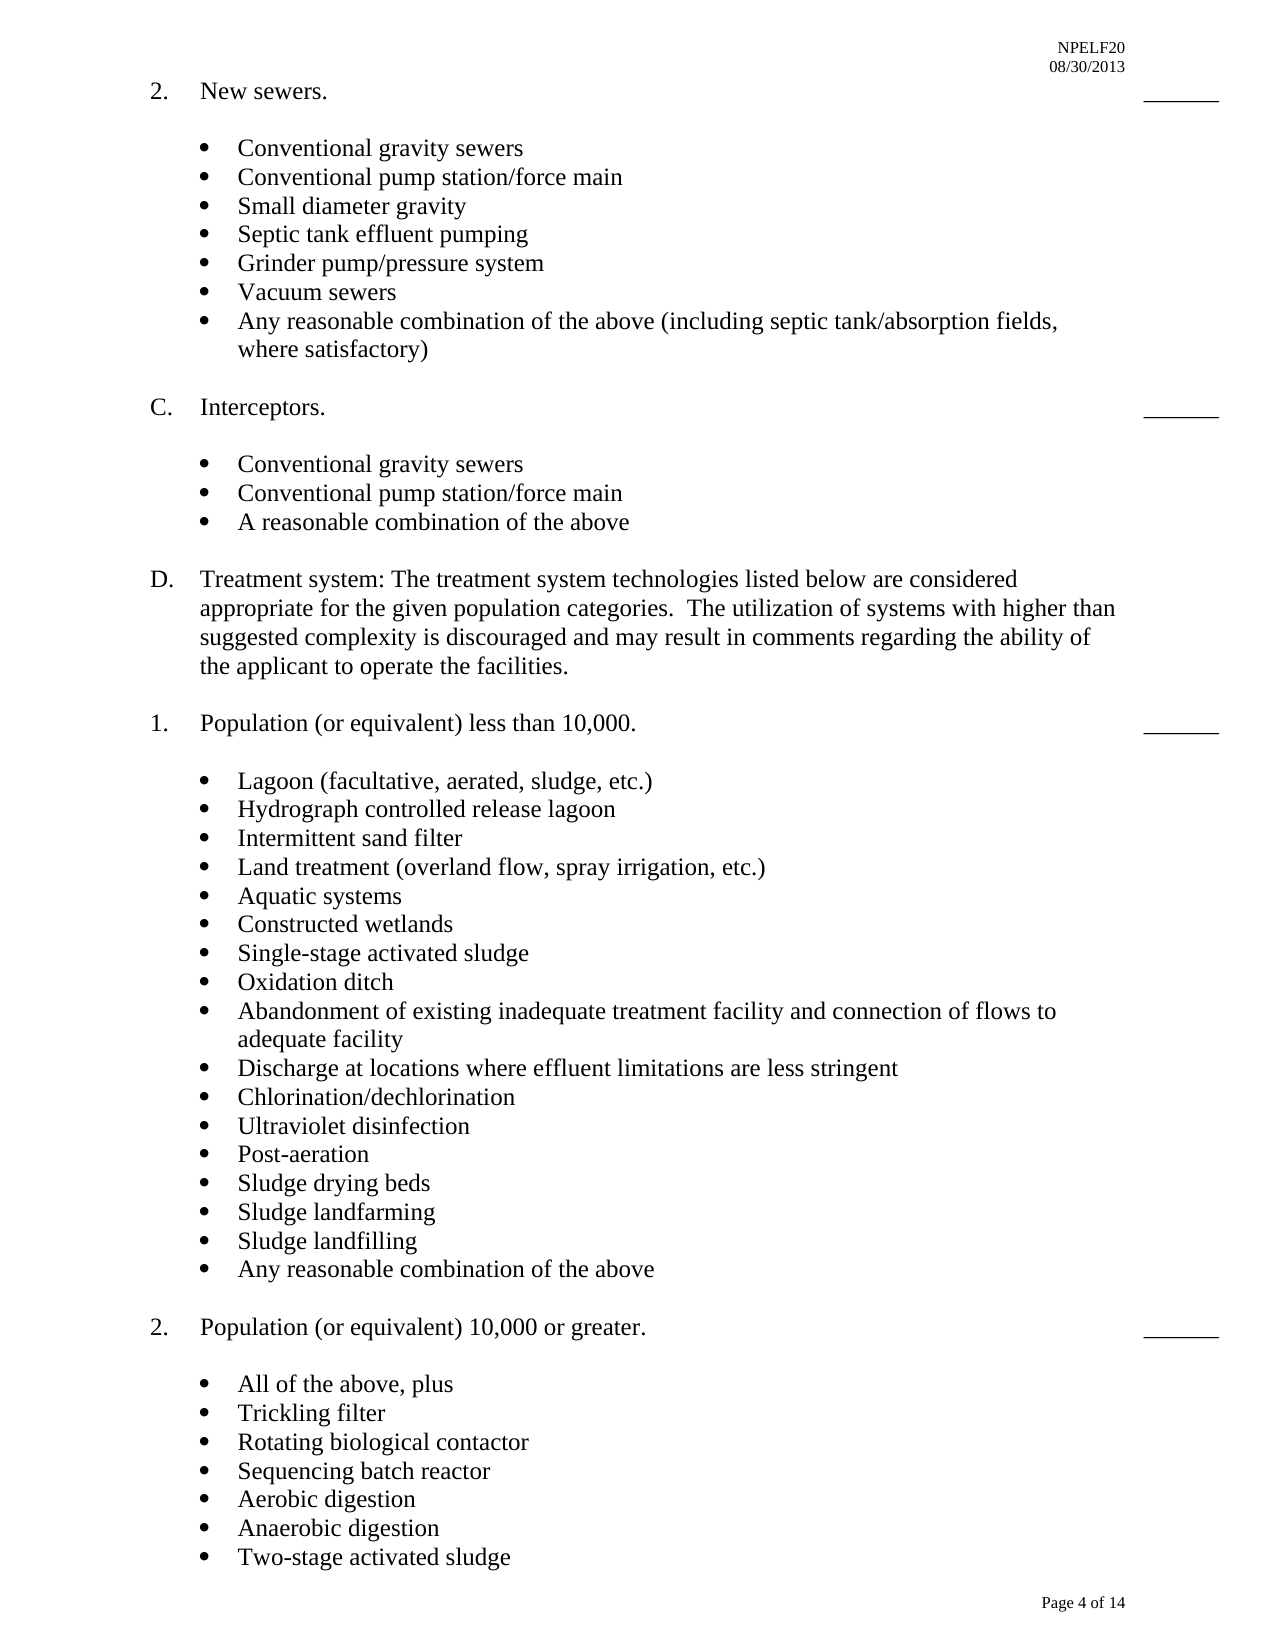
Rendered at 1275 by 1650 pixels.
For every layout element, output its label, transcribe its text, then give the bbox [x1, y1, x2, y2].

list Post-aeration [200, 1139, 1125, 1168]
list Oxidation ditch [200, 967, 1125, 996]
list Any reasonable combination of the above (including septic tank/absorption fields, where satisfactory) [200, 306, 1125, 363]
list Trickling filter [200, 1398, 1125, 1427]
list Any reasonable combination of the above [200, 1254, 1125, 1283]
list Two-stage activated sludge [200, 1542, 1125, 1571]
list Sludge landfilling [200, 1226, 1125, 1254]
list Conventional pump station/force main [200, 162, 1125, 191]
list All of the above, plus [200, 1369, 1125, 1398]
list Land treatment (overland flow, spray irrigation, etc.) [200, 852, 1125, 881]
list Conventional gravity sewers [200, 133, 1125, 162]
list Grinder pump/pressure system [200, 248, 1125, 277]
list Aerobic digestion [200, 1484, 1125, 1513]
list Conventional gravity sewers [200, 449, 1125, 478]
list Conventional pump station/force main [200, 478, 1125, 507]
text 1. Population (or equivalent) less than 10,000. ______ [150, 708, 1125, 737]
list Single-stage activated sludge [200, 938, 1125, 967]
list Constructed wetlands [200, 909, 1125, 938]
list Abandonment of existing inadequate treatment facility and connection of flows to adequate facility [200, 996, 1125, 1053]
list Chlorination/dechlorination [200, 1082, 1125, 1111]
list Small diameter gravity [200, 191, 1125, 219]
list Aquatic systems [200, 881, 1125, 909]
list Rotating biological contactor [200, 1427, 1125, 1456]
text 2. Population (or equivalent) 10,000 or greater. ______ [150, 1312, 1125, 1341]
list Septic tank effluent pumping [200, 219, 1125, 248]
list New sewers. ______ [150, 76, 1125, 104]
list Ultraviolet disinfection [200, 1111, 1125, 1139]
list Discharge at locations where effluent limitations are less stringent [200, 1053, 1125, 1082]
list A reasonable combination of the above [200, 507, 1125, 536]
list Vacuum sewers [200, 277, 1125, 306]
list Sludge drying beds [200, 1168, 1125, 1197]
list Anaerobic digestion [200, 1513, 1125, 1542]
list Sequencing batch reactor [200, 1456, 1125, 1484]
text D. Treatment system: The treatment system technologies listed below are considered appropriate for the given population categories. The utilization of systems with higher than suggested complexity is discouraged and may result in comments regarding the ability of the applicant to operate the facilities. [150, 564, 1125, 679]
list Intermittent sand filter [200, 823, 1125, 852]
text C. Interceptors. ______ [150, 392, 1125, 421]
list Hydrograph controlled release lagoon [200, 794, 1125, 823]
list Sludge landfarming [200, 1197, 1125, 1226]
list Lagoon (facultative, aerated, sludge, etc.) [200, 766, 1125, 794]
